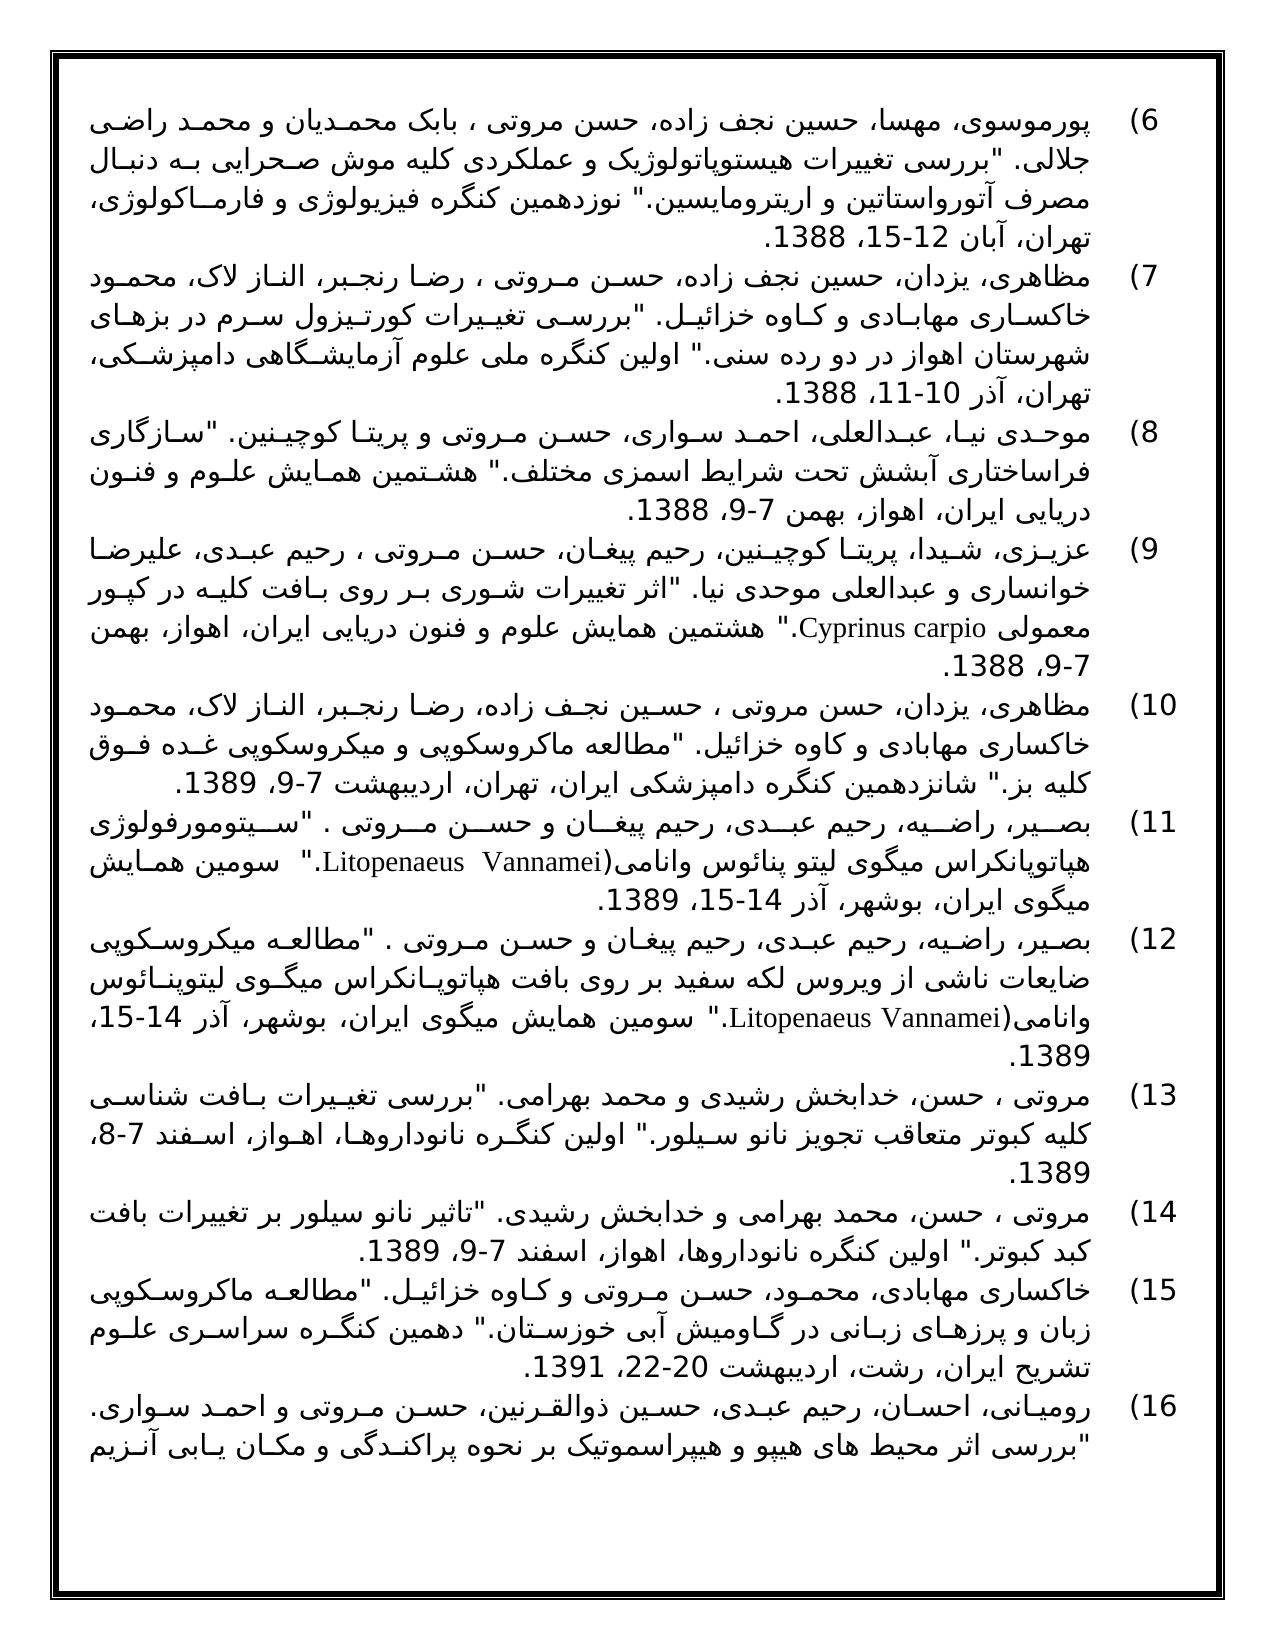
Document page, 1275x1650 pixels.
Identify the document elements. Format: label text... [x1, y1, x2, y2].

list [89, 1390, 1129, 1463]
list عزیزی، شیدا، پریتا کوچینین، رحیم پیغان، حسن مروتی ، رحیم عبدی، علیرضا خوانساری و عبدالعلی موحدی نیا. "اثر تغییرات شوری بر روی بافت کلیه در کپور معمولی Cyprinus carpio." هشتمین همایش علوم و فنون دریایی ایران، اهواز، بهمن 7-9، 1388. [89, 532, 1129, 683]
list خاکساری مهابادی، محمود، حسن مروتی و کاوه خزائیل. "مطالعه ماکروسکوپی زبان و پرزهای زبانی در گاومیش آبی خوزستان." دهمین کنگره سراسری علوم تشریح ایران، رشت، ارديبهشت 20-22، 1391. [89, 1273, 1129, 1385]
list مروتی ، حسن، خدابخش رشیدی و محمد بهرامی. "بررسی تغییرات بافت شناسی کلیه کبوتر متعاقب تجویز نانو سیلور." اولین کنگره نانوداروها، اهواز، اسفند 7-8، 1389. [89, 1078, 1129, 1190]
list مظاهری، یزدان، حسن مروتی ، حسین نجف زاده، رضا رنجبر، الناز لاک، محمود خاکساری مهابادی و کاوه خزائیل. "مطالعه ماکروسکوپی و میکروسکوپی غده فوق کلیه بز." شانزدهمین کنگره دامپزشکی ایران، تهران، ارديبهشت 7-9، 1389. [89, 688, 1129, 800]
list پورموسوی، مهسا، حسین نجف زاده، حسن مروتی ، بابک محمدیان و محمد راضی جلالی. "بررسی تغییرات هیستوپاتولوژیک و عملکردی کلیه موش صحرایی به دنبال مصرف آتورواستاتین و اریترومایسین." نوزدهمین کنگره فیزیولوژی و فارماکولوژی، تهران، آبان 12-15، 1388. [89, 103, 1129, 254]
list موحدی نیا، عبدالعلی، احمد سواری، حسن مروتی و پریتا کوچینین. "سازگاری فراساختاری آبشش تحت شرایط اسمزی مختلف." هشتمین همایش علوم و فنون دریایی ایران، اهواز، بهمن 7-9، 1388. [89, 415, 1129, 527]
list مظاهری، یزدان، حسین نجف زاده، حسن مروتی ، رضا رنجبر، الناز لاک، محمود خاکساری مهابادی و کاوه خزائیل. "بررسی تغییرات کورتیزول سرم در بزهای شهرستان اهواز در دو رده سنی." اولین کنگره ملی علوم آزمایشگاهی دامپزشکی، تهران، آذر 10-11، 1388. [89, 259, 1129, 410]
list مروتی ، حسن، محمد بهرامی و خدابخش رشیدی. "تاثیر نانو سیلور بر تغییرات بافت کبد کبوتر." اولین کنگره نانوداروها، اهواز، اسفند 7-9، 1389. [89, 1195, 1129, 1268]
list بصیر، راضیه، رحیم عبدی، رحیم پیغان و حسن مروتی . "مطالعه میکروسکوپی ضایعات ناشی از ویروس لکه سفید بر روی بافت هپاتوپانکراس میگوی لیتوپنائوس وانامی(Litopenaeus Vannamei." سومین همایش میگوی ایران، بوشهر، آذر 14-15، 1389. [89, 922, 1129, 1073]
list بصیر، راضیه، رحیم عبدی، رحیم پیغان و حسن مروتی . "سیتومورفولوژی هپاتوپانکراس میگوی لیتو پنائوس وانامی(Litopenaeus Vannamei." سومین همایش میگوی ایران، بوشهر، آذر 14-15، 1389. [89, 805, 1129, 917]
